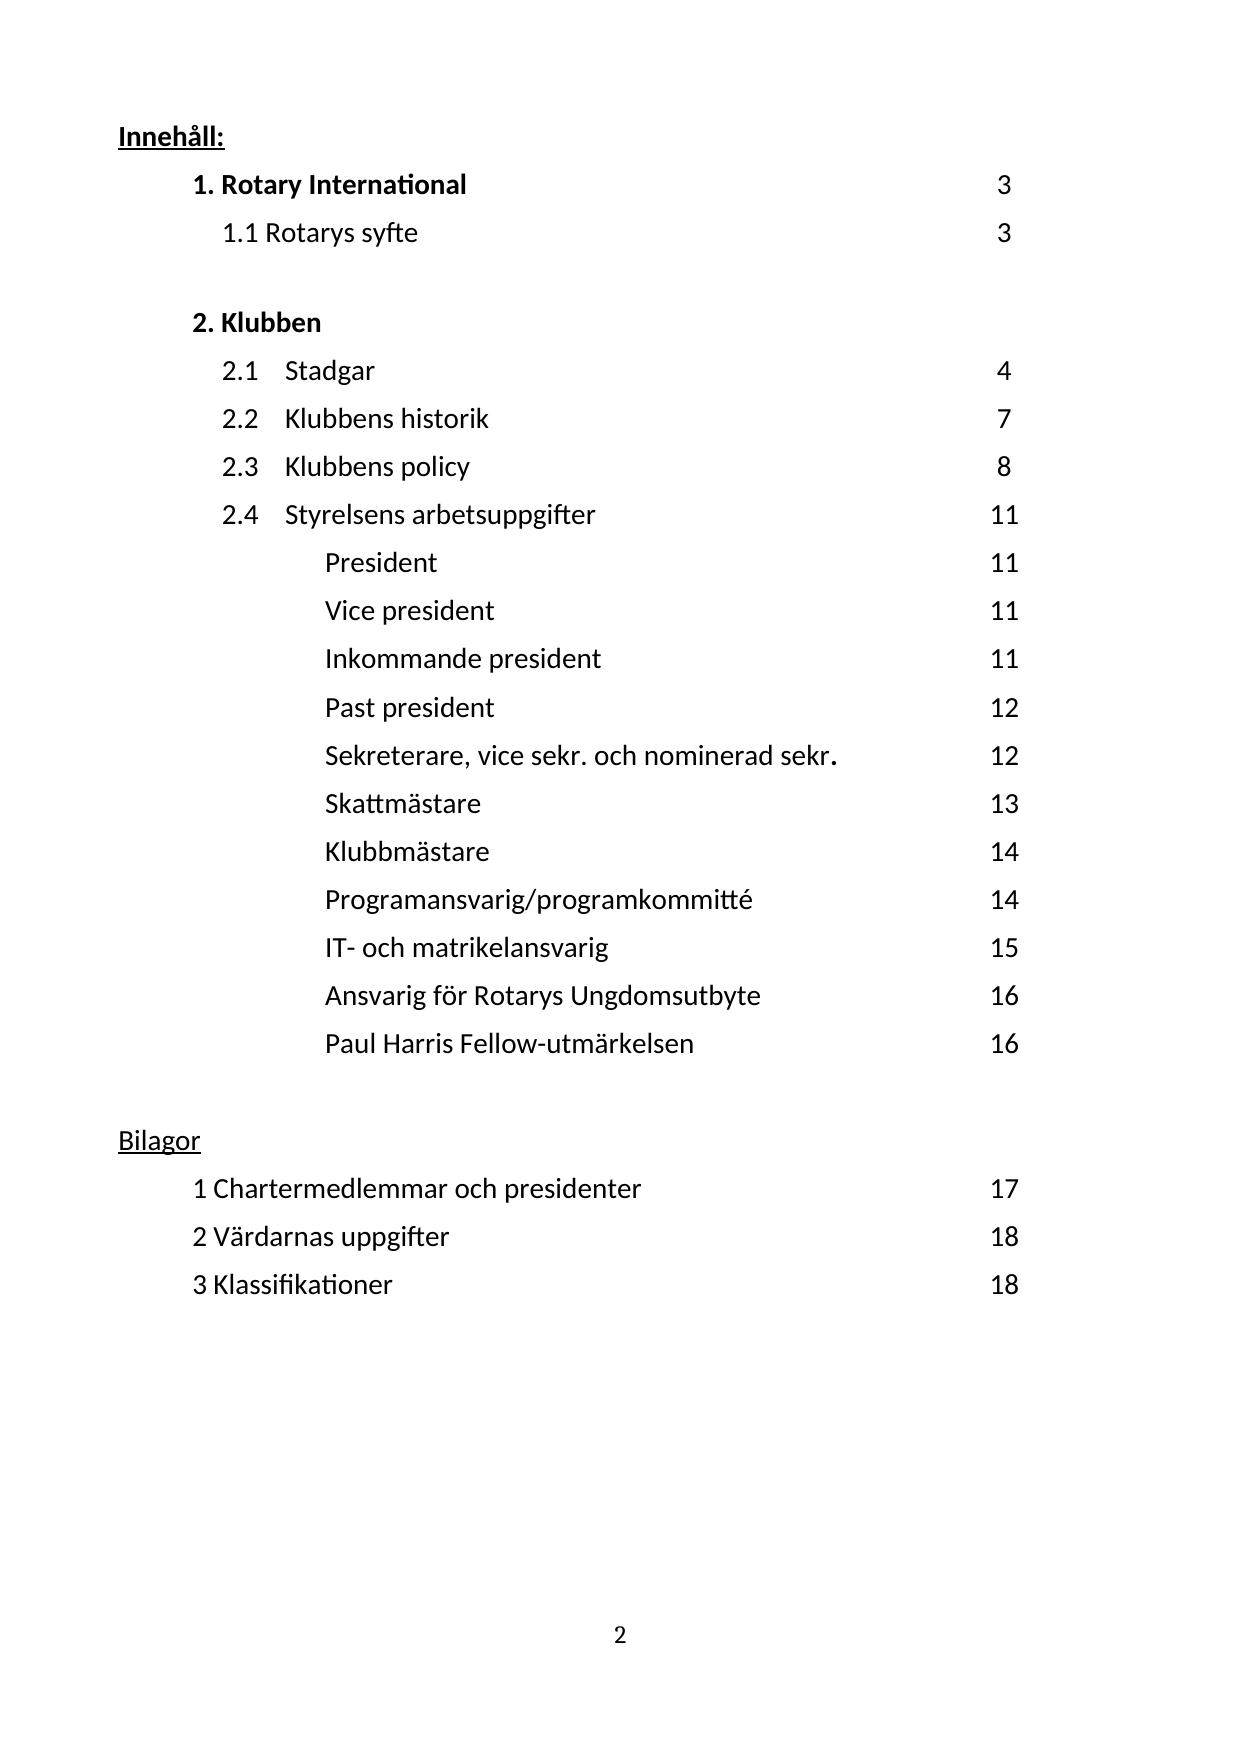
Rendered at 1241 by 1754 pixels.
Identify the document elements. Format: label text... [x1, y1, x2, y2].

text 2.4 Styrelsens arbetsuppgifter 11 [118, 496, 1122, 532]
text 2.3 Klubbens policy 8 [118, 448, 1122, 484]
text 1 Chartermedlemmar och presidenter 17 [118, 1170, 1122, 1206]
text 3 Klassifikationer 18 [118, 1266, 1122, 1302]
text 1. Rotary International 3 [118, 166, 1122, 202]
text Past president 12 [118, 689, 1122, 724]
text Innehåll: [118, 118, 1122, 154]
text IT- och matrikelansvarig 15 [118, 929, 1122, 965]
text 2.1 Stadgar 4 [118, 352, 1122, 387]
text Paul Harris Fellow-utmärkelsen 16 [118, 1026, 1122, 1061]
text 1.1 Rotarys syfte 3 [118, 214, 1122, 250]
text Inkommande president 11 [118, 641, 1122, 676]
text Programansvarig/programkommitté 14 [118, 881, 1122, 917]
text Klubbmästare 14 [118, 833, 1122, 869]
text President 11 [118, 544, 1122, 580]
text Ansvarig för Rotarys Ungdomsutbyte 16 [118, 977, 1122, 1013]
text Bilagor [118, 1122, 1122, 1157]
text Skattmästare 13 [118, 785, 1122, 821]
text 2 Värdarnas uppgifter 18 [118, 1218, 1122, 1254]
text 2. Klubben [118, 304, 1122, 339]
text 2.2 Klubbens historik 7 [118, 400, 1122, 436]
text Vice president 11 [118, 592, 1122, 628]
text Sekreterare, vice sekr. och nominerad sekr. 12 [118, 737, 1122, 772]
